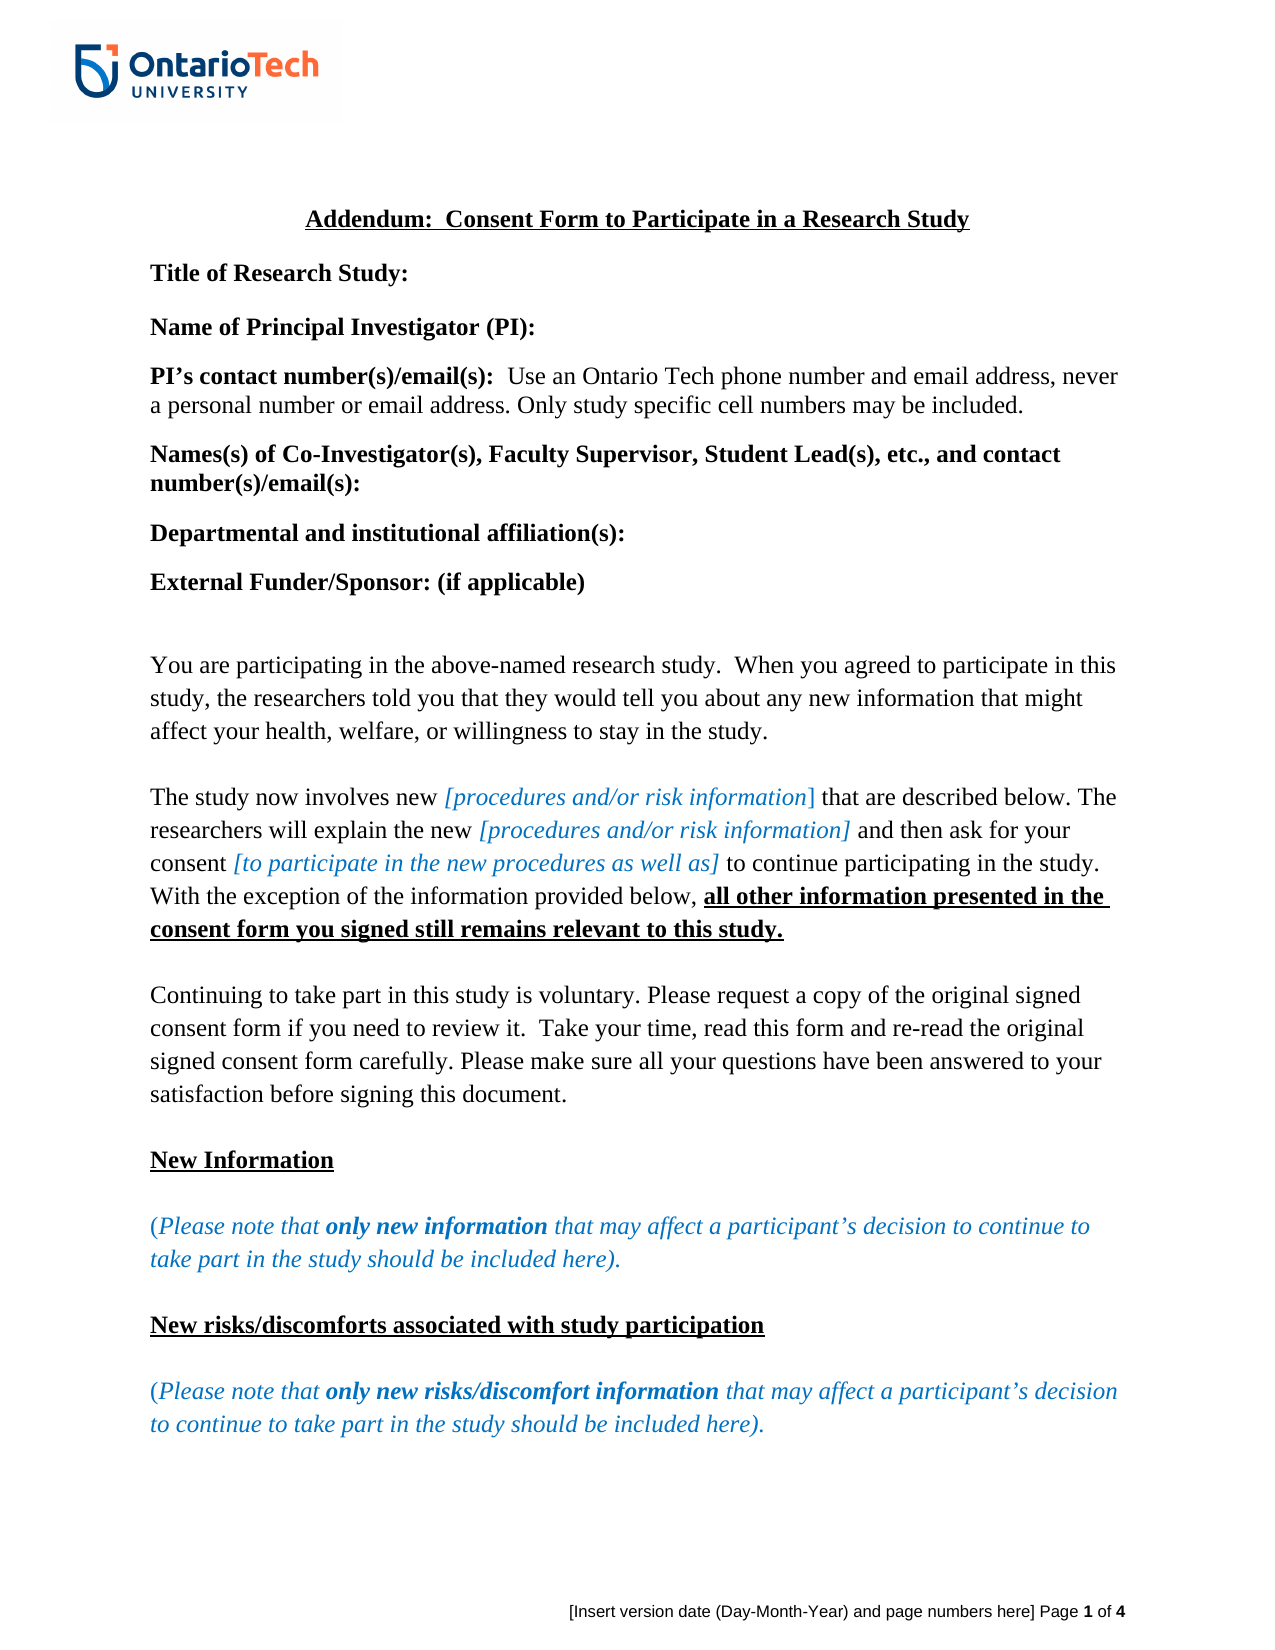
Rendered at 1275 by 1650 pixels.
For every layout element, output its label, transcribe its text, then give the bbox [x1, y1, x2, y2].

text The study now involves new [procedures and/or risk information] that are described below. The researchers will explain the new [procedures and/or risk information] and then ask for your consent [to participate in the new procedures as well as] to continue participating in the study. With the exception of the information provided below, all other information presented in the consent form you signed still remains relevant to this study. [150, 782, 1125, 943]
text Title of Research Study: [150, 258, 1125, 286]
text PI’s contact number(s)/email(s): Use an Ontario Tech phone number and email address, never a personal number or email address. Only study specific cell numbers may be included. [150, 361, 1125, 419]
picture [50, 19, 343, 123]
text (Please note that only new risks/discomfort information that may affect a participant’s decision to continue to take part in the study should be included here). [150, 1376, 1125, 1438]
text New risks/discomforts associated with study participation [150, 1310, 1125, 1339]
text (Please note that only new information that may affect a participant’s decision to continue to take part in the study should be included here). [150, 1211, 1125, 1273]
text Name of Principal Investigator (PI): [150, 312, 1125, 340]
text Names(s) of Co-Investigator(s), Faculty Supervisor, Student Lead(s), etc., and contact number(s)/email(s): [150, 439, 1125, 497]
text External Funder/Sponsor: (if applicable) [150, 567, 1125, 596]
text You are participating in the above-named research study. When you agreed to participate in this study, the researchers told you that they would tell you about any new information that might affect your health, welfare, or willingness to stay in the study. [150, 617, 1125, 745]
subtitle New Information [150, 1145, 1125, 1174]
text Addendum: Consent Form to Participate in a Research Study [150, 204, 1125, 233]
text Departmental and institutional affiliation(s): [150, 518, 1125, 547]
text Continuing to take part in this study is voluntary. Please request a copy of the original signed consent form if you need to review it. Take your time, read this form and re-read the original signed consent form carefully. Please make sure all your questions have been answered to your satisfaction before signing this document. [150, 980, 1125, 1108]
